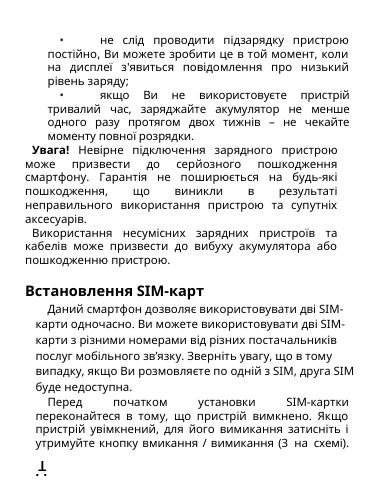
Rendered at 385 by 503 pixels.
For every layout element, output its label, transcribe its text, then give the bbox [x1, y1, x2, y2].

text Встановлення SIM-карт [25, 281, 361, 301]
text Увага! Невірне підключення зарядного пристрою може призвести до серйозного пошкодження смартфону. Гарантія не поширюється на будь-які пошкодження, що виникли в результаті неправильного використання пристрою та супутніх аксесуарів. [25, 143, 338, 226]
list не слід проводити підзарядку пристрою постійно, Ви можете зробити це в той момент, коли на дисплеї з'явиться повідомлення про низький рівень заряду; [47, 33, 349, 88]
text Даний смартфон дозволяє використовувати дві SIM-карти одночасно. Ви можете використовувати дві SIM-карти з різними номерами від різних постачальників послуг мобільного зв’язку. Зверніть увагу, що в тому випадку, якщо Ви розмовляєте по одній з SIM, друга SIM буде недоступна. [35, 301, 361, 395]
text Використання несумісних зарядних пристроїв та кабелів може призвести до вибуху акумулятора або пошкодженню пристрою. [25, 226, 338, 267]
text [35, 395, 349, 451]
list якщо Ви не використовуєте пристрій тривалий час, заряджайте акумулятор не менше одного разу протягом двох тижнів – не чекайте моменту повної розрядки. [47, 88, 350, 143]
